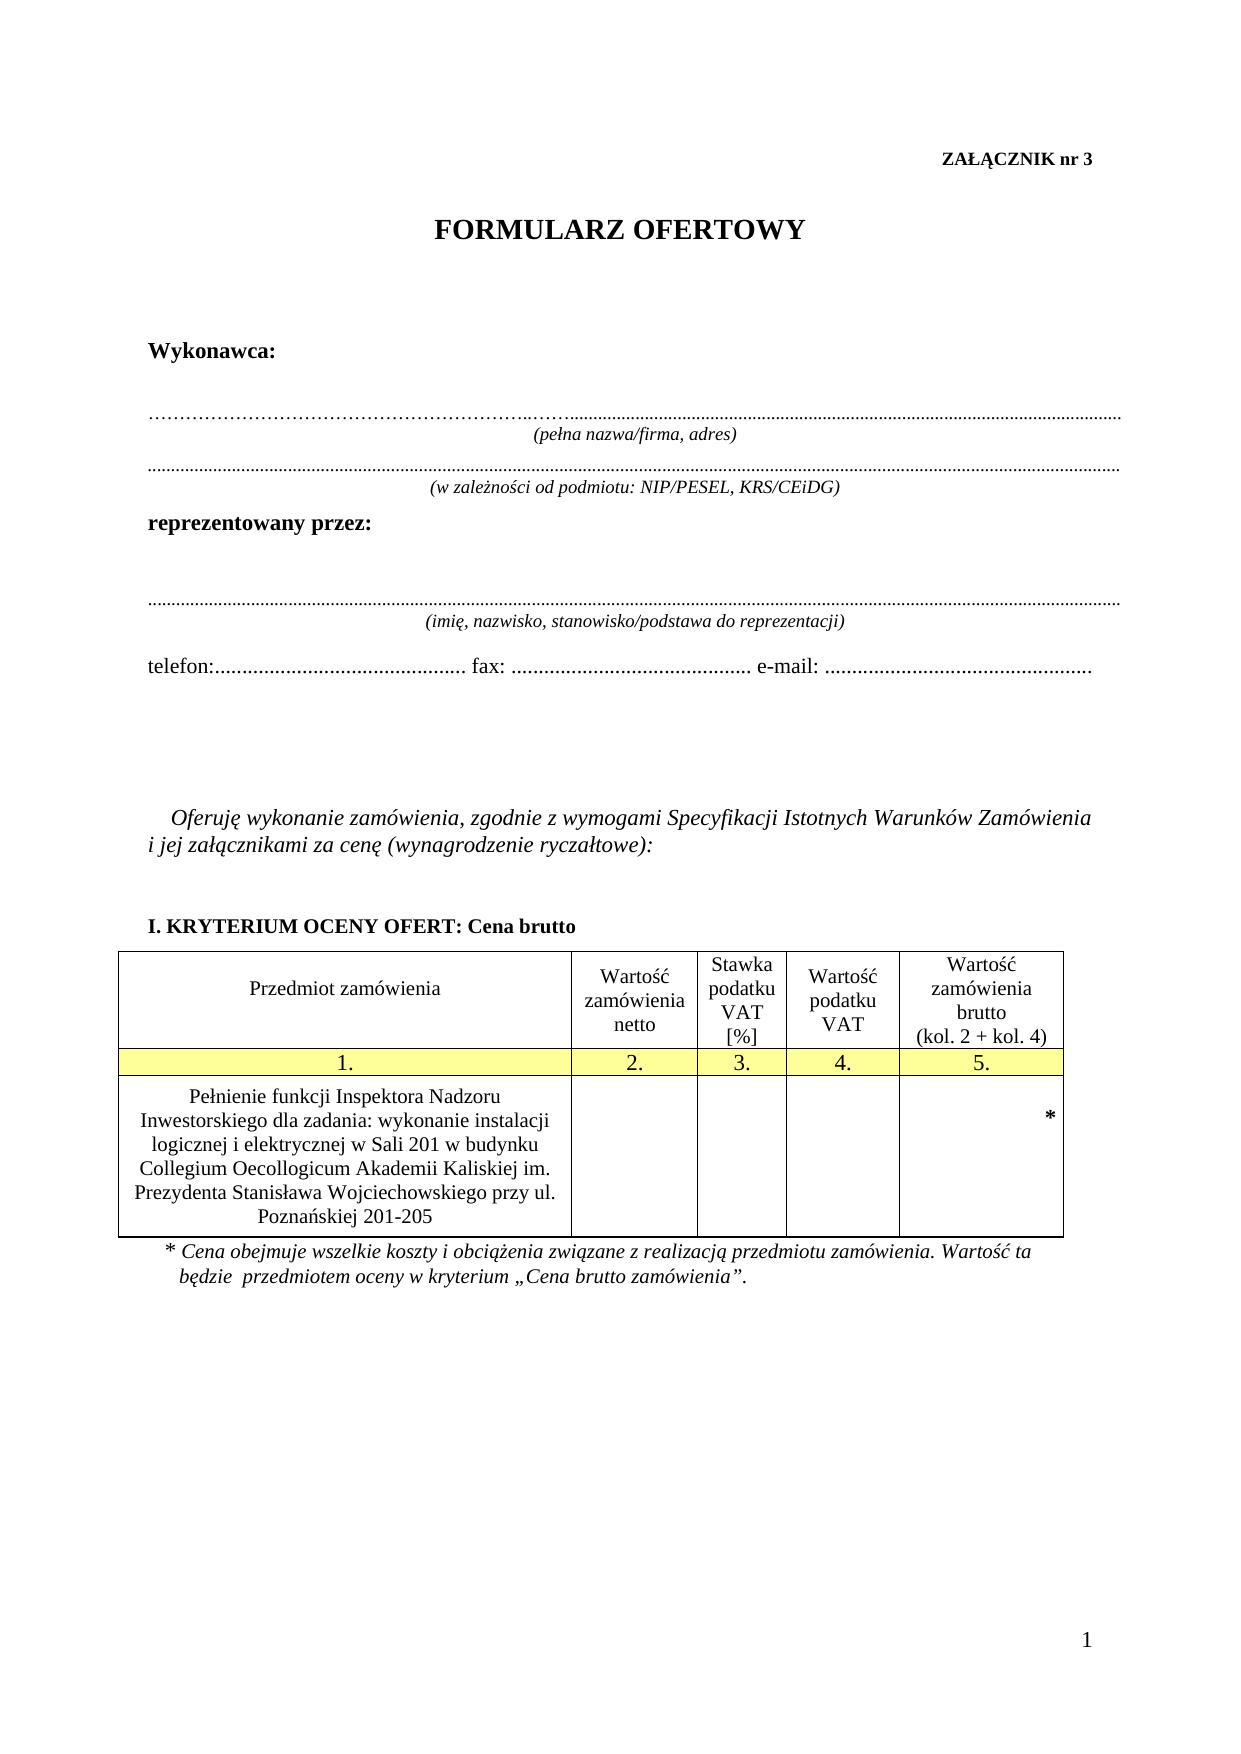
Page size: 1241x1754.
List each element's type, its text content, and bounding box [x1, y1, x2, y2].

text reprezentowany przez: [148, 509, 1093, 536]
text (imię, nazwisko, stanowisko/podstawa do reprezentacji) [148, 610, 1123, 631]
text ................................................................................................................................................................................................................ [148, 588, 1123, 610]
text ................................................................................................................................................................................................................ [148, 454, 1123, 476]
text ……………………………………………………..……...................................................................................................................... [148, 402, 1123, 423]
text (pełna nazwa/firma, adres) [148, 423, 1123, 445]
text Wykonawca: [148, 337, 1093, 363]
table_header Stawka podatku VAT [%] [698, 952, 786, 1048]
table_cell 2. [572, 1049, 697, 1075]
text ZAŁĄCZNIK nr 3 [148, 148, 1093, 169]
table_header Wartość zamówienia brutto (kol. 2 + kol. 4) [900, 952, 1063, 1048]
table_header Wartość podatku VAT [787, 952, 899, 1048]
table_cell 3. [698, 1049, 786, 1075]
text * Cena obejmuje wszelkie koszty i obciążenia związane z realizacją przedmiotu zamówienia. Wartość ta [148, 1238, 1048, 1264]
table_cell [698, 1076, 786, 1236]
table_cell 5. [900, 1049, 1063, 1075]
text (w zależności od podmiotu: NIP/PESEL, KRS/CEiDG) [148, 476, 1123, 497]
table_cell [787, 1076, 899, 1236]
table_cell 1. [119, 1049, 571, 1075]
table_cell 4. [787, 1049, 899, 1075]
table_cell * [900, 1076, 1063, 1236]
text Oferuję wykonanie zamówienia, zgodnie z wymogami Specyfikacji Istotnych Warunków Zamówienia i jej załącznikami za cenę (wynagrodzenie ryczałtowe): [148, 804, 1093, 857]
text będzie przedmiotem oceny w kryterium „Cena brutto zamówienia”. [148, 1264, 1048, 1288]
table_cell [572, 1076, 697, 1236]
table_header Przedmiot zamówienia [119, 952, 571, 1048]
text I. KRYTERIUM OCENY OFERT: Cena brutto [148, 914, 1093, 938]
text telefon:.............................................. fax: ............................................ e-mail: ................................................. [148, 653, 1093, 678]
table_cell Pełnienie funkcji Inspektora Nadzoru Inwestorskiego dla zadania: wykonanie instalacji logicznej i elektrycznej w Sali 201 w budynku Collegium Oecollogicum Akademii Kaliskiej im. Prezydenta Stanisława Wojciechowskiego przy ul. Poznańskiej 201-205 [119, 1076, 571, 1236]
text FORMULARZ OFERTOWY [148, 212, 1093, 246]
table_header Wartość zamówienia netto [572, 952, 697, 1048]
